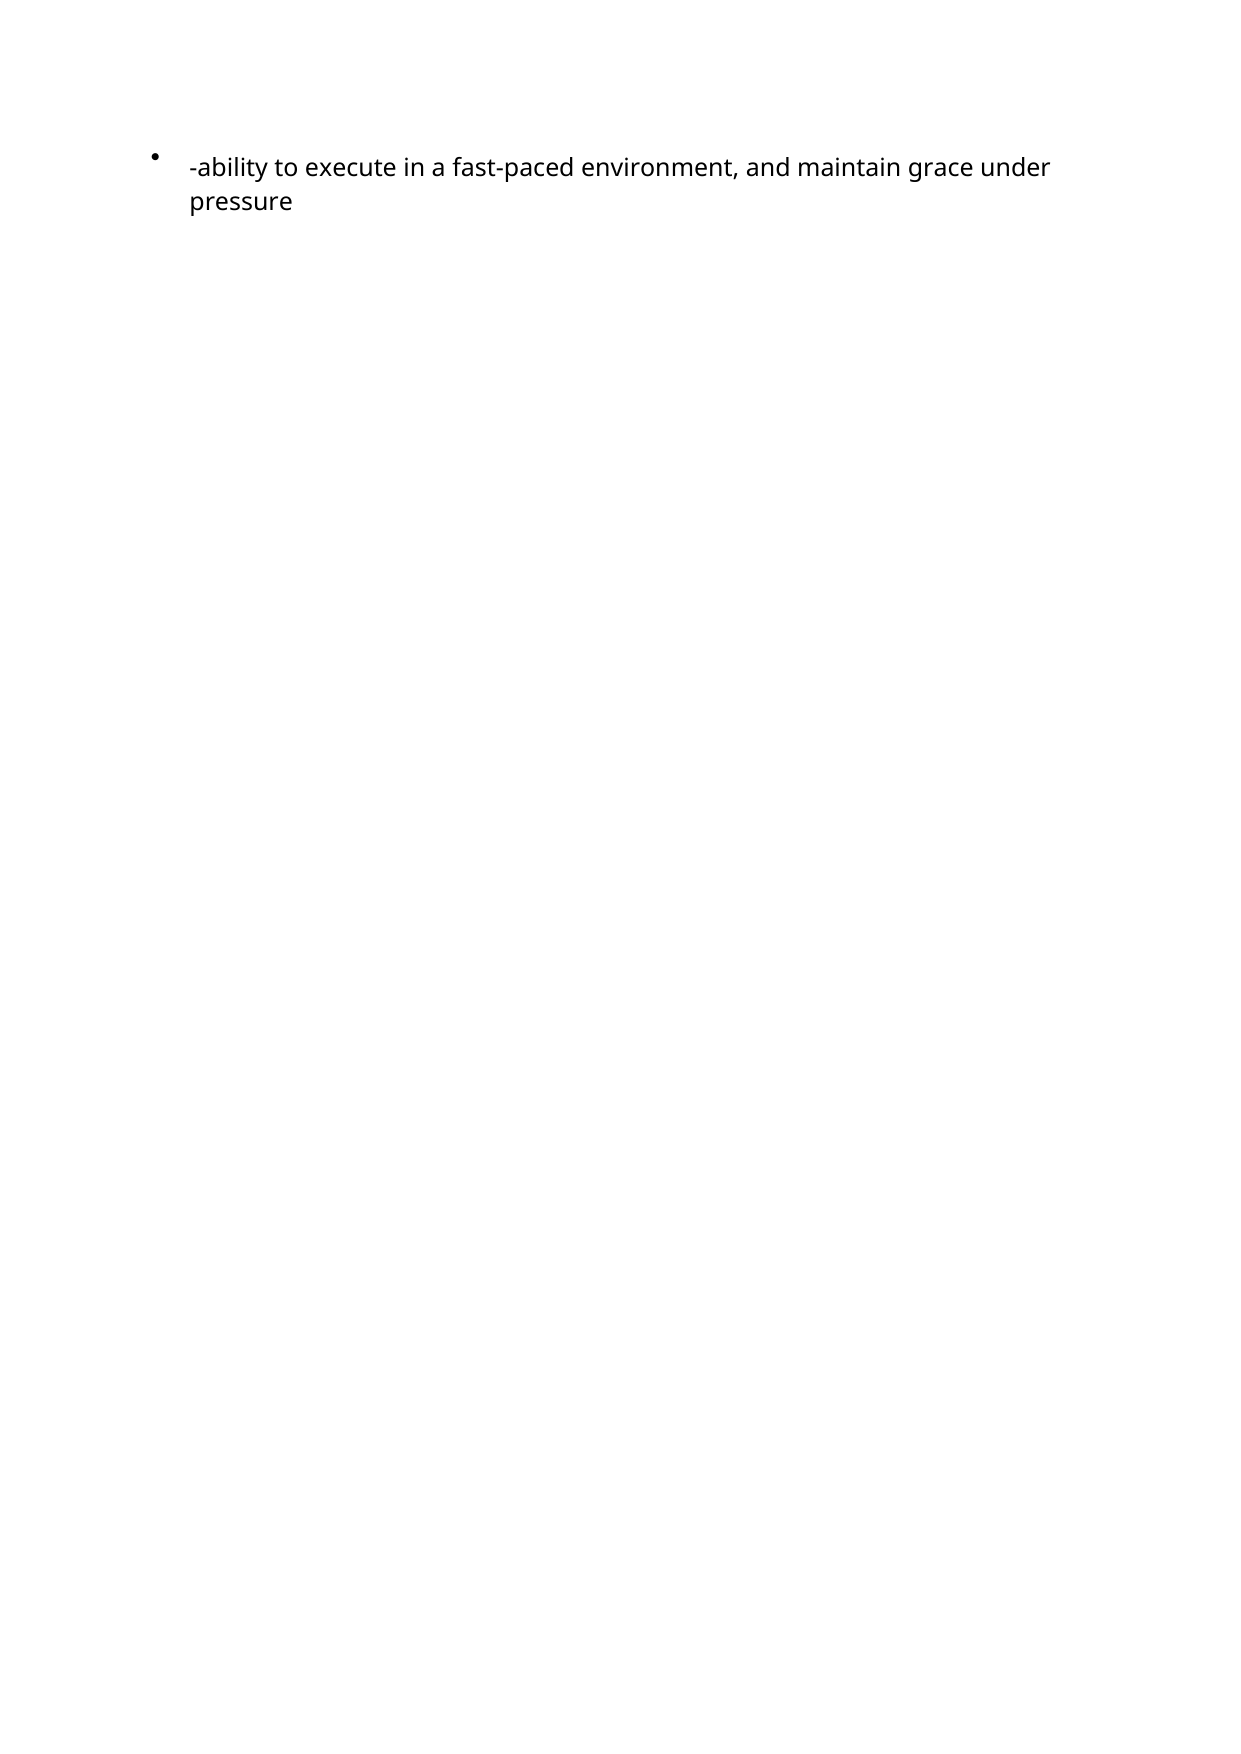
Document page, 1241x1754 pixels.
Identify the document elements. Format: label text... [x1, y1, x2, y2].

list -ability to execute in a fast-paced environment, and maintain grace under pressure [152, 150, 1090, 218]
